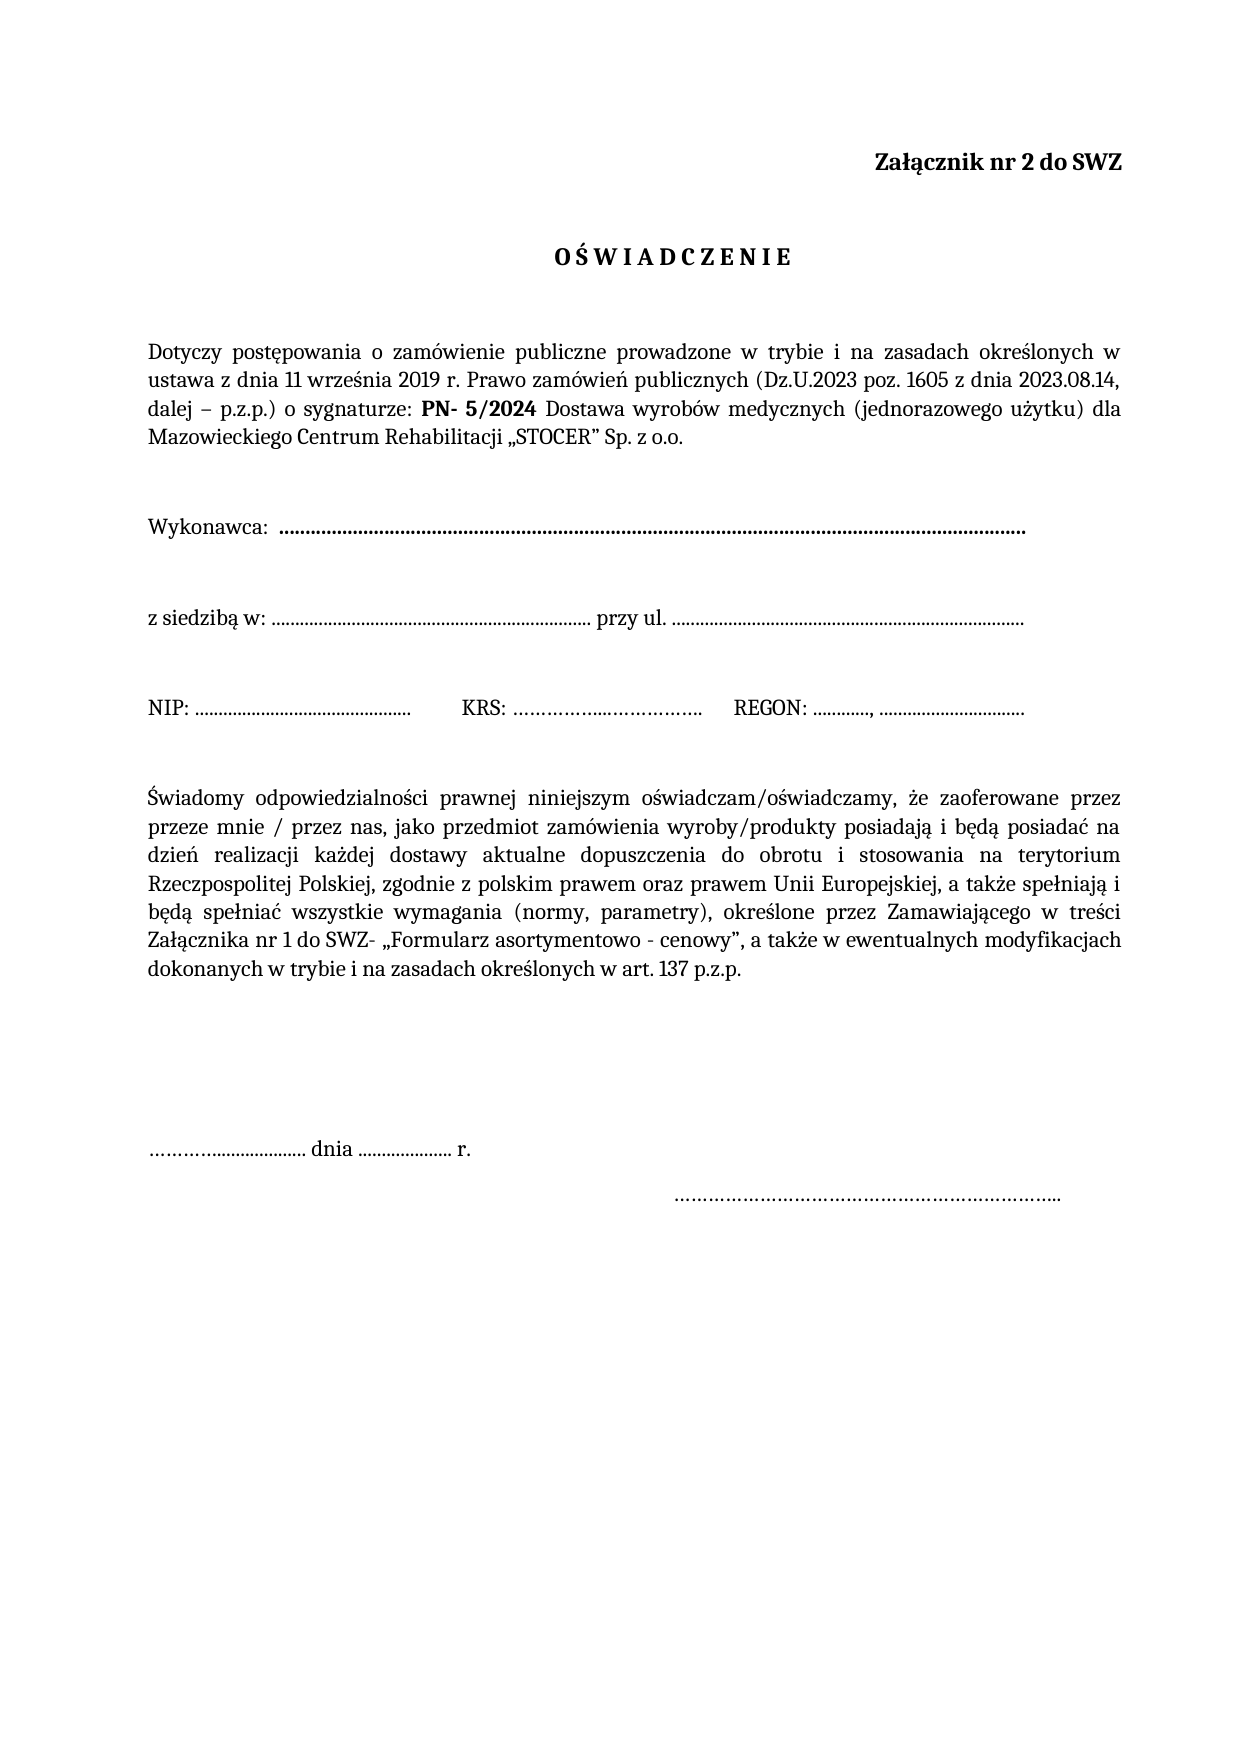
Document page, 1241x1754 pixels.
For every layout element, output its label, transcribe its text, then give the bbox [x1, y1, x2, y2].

text O Ś W I A D C Z E N I E [148, 243, 1122, 272]
text …………................... dnia .................... r. [148, 1136, 1122, 1162]
text NIP: .............................................. KRS: ……………...……………. REGON: ............, ............................... [148, 694, 1122, 721]
text Wykonawca: .............................................................................................................................................. [148, 514, 1122, 540]
text Dotyczy postępowania o zamówienie publiczne prowadzone w trybie i na zasadach określonych w ustawa z dnia 11 września 2019 r. Prawo zamówień publicznych (Dz.U.2023 poz. 1605 z dnia 2023.08.14, dalej – p.z.p.) o sygnaturze: PN- 5/2024 Dostawa wyrobów medycznych (jednorazowego użytku) dla Mazowieckiego Centrum Rehabilitacji „STOCER” Sp. z o.o. [148, 338, 1122, 450]
text ………………………………………………………….. [148, 1181, 1122, 1208]
text z siedzibą w: .................................................................... przy ul. ........................................................................... [148, 604, 1122, 631]
text Załącznik nr 2 do SWZ [148, 148, 1122, 176]
text Świadomy odpowiedzialności prawnej niniejszym oświadczam/oświadczamy, że zaoferowane przez przeze mnie / przez nas, jako przedmiot zamówienia wyroby/produkty posiadają i będą posiadać na dzień realizacji każdej dostawy aktualne dopuszczenia do obrotu i stosowania na terytorium Rzeczpospolitej Polskiej, zgodnie z polskim prawem oraz prawem Unii Europejskiej, a także spełniają i będą spełniać wszystkie wymagania (normy, parametry), określone przez Zamawiającego w treści Załącznika nr 1 do SWZ- „Formularz asortymentowo - cenowy”, a także w ewentualnych modyfikacjach dokonanych w trybie i na zasadach określonych w art. 137 p.z.p. [148, 785, 1122, 982]
